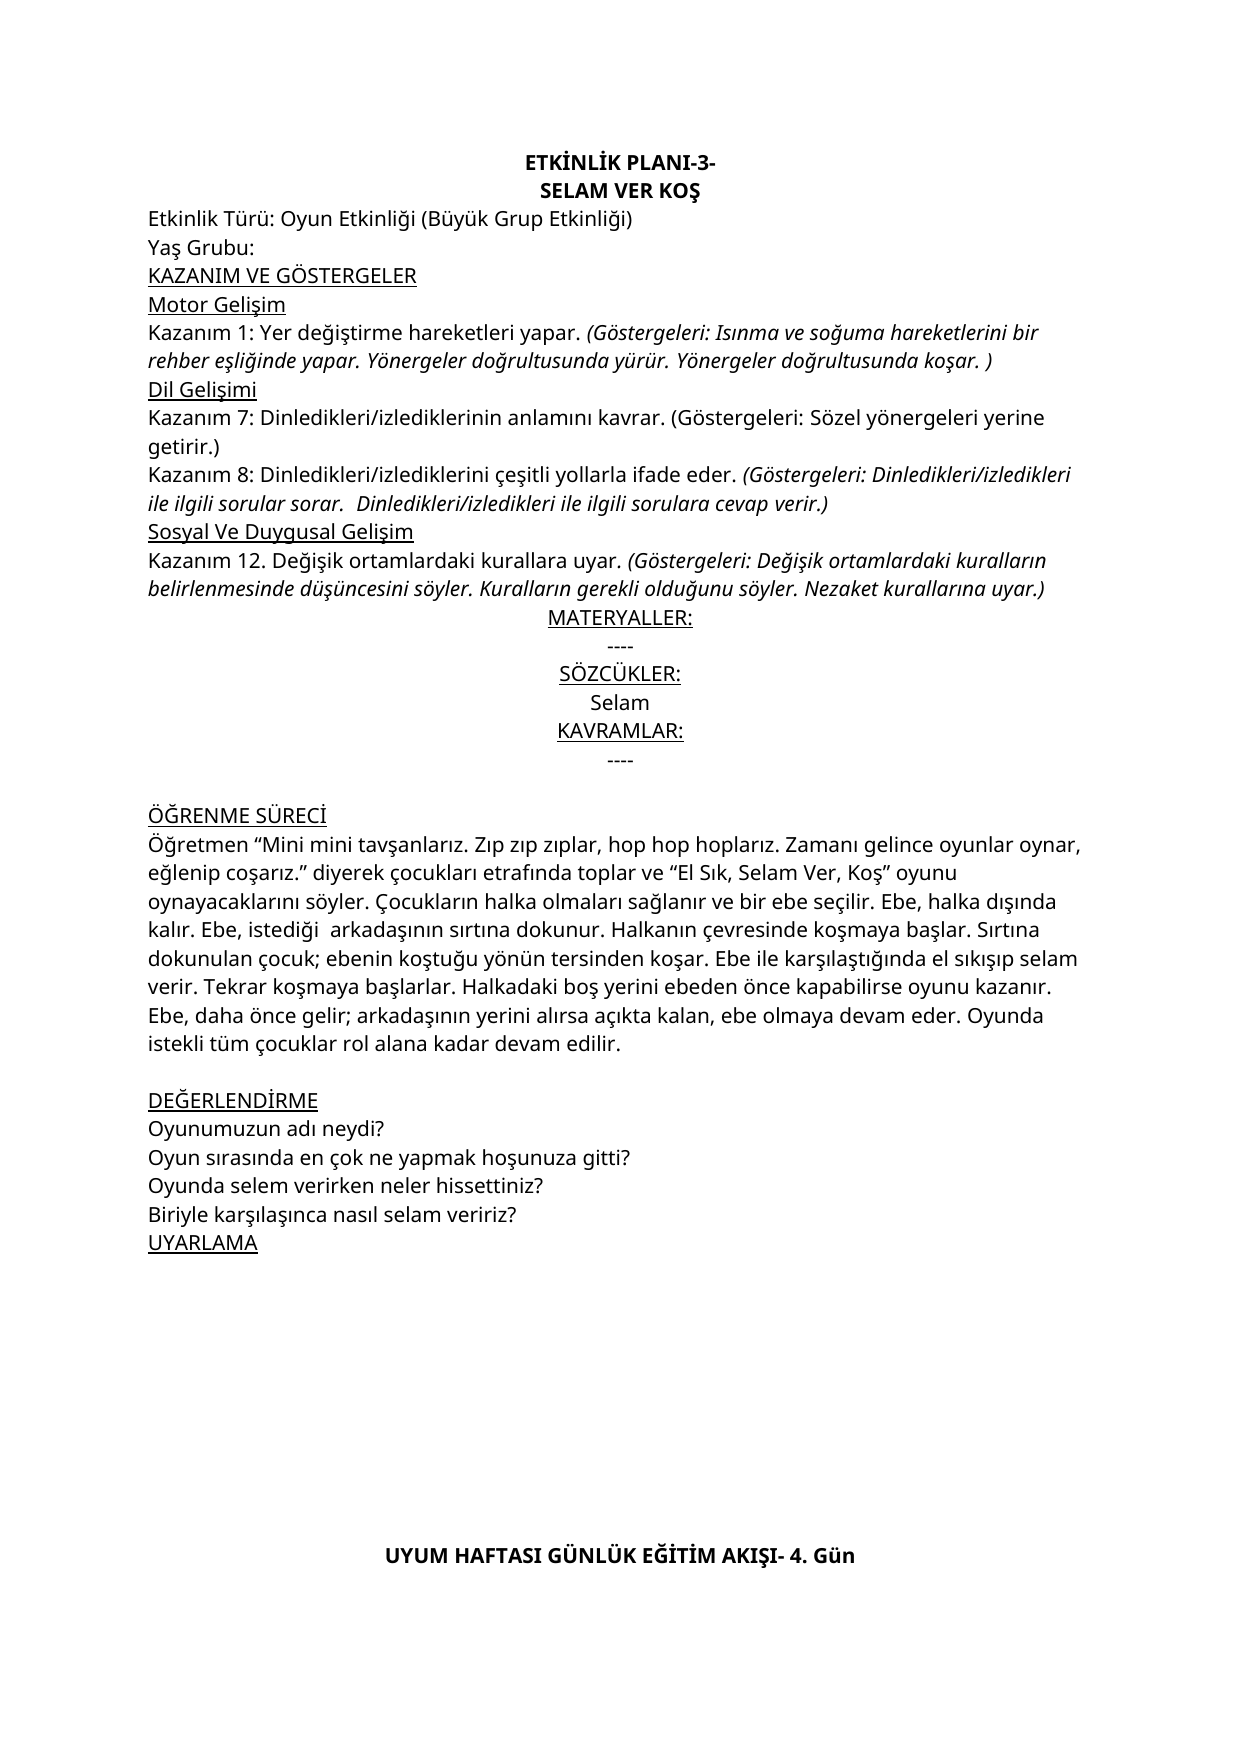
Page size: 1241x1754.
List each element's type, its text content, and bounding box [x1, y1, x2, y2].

text Kazanım 7: Dinledikleri/izlediklerinin anlamını kavrar. (Göstergeleri: Sözel yönergeleri yerine getirir.) [148, 403, 1093, 460]
text Selam [148, 688, 1093, 716]
text MATERYALLER: [148, 603, 1093, 631]
text Biriyle karşılaşınca nasıl selam veririz? [148, 1200, 1093, 1228]
text Etkinlik Türü: Oyun Etkinliği (Büyük Grup Etkinliği) [148, 204, 1093, 233]
text SELAM VER KOŞ [148, 176, 1093, 204]
text KAZANIM VE GÖSTERGELER [148, 261, 1093, 290]
text Kazanım 12. Değişik ortamlardaki kurallara uyar. (Göstergeleri: Değişik ortamlardaki kuralların belirlenmesinde düşüncesini söyler. Kuralların gerekli olduğunu söyler. Nezaket kurallarına uyar.) [148, 546, 1093, 603]
text Oyunumuzun adı neydi? [148, 1114, 1093, 1143]
text UYUM HAFTASI GÜNLÜK EĞİTİM AKIŞI- 4. Gün [148, 1541, 1093, 1569]
text UYARLAMA [148, 1228, 1093, 1257]
text Oyunda selem verirken neler hissettiniz? [148, 1171, 1093, 1200]
text Yaş Grubu: [148, 233, 1093, 261]
text Sosyal Ve Duygusal Gelişim [148, 517, 1093, 546]
text ÖĞRENME SÜRECİ [148, 802, 1093, 830]
text ---- [148, 631, 1093, 659]
text ETKİNLİK PLANI-3- [148, 148, 1093, 176]
text Öğretmen “Mini mini tavşanlarız. Zıp zıp zıplar, hop hop hoplarız. Zamanı gelince oyunlar oynar, eğlenip coşarız.” diyerek çocukları etrafında toplar ve “El Sık, Selam Ver, Koş” oyunu oynayacaklarını söyler. Çocukların halka olmaları sağlanır ve bir ebe seçilir. Ebe, halka dışında kalır. Ebe, istediği arkadaşının sırtına dokunur. Halkanın çevresinde koşmaya başlar. Sırtına dokunulan çocuk; ebenin koştuğu yönün tersinden koşar. Ebe ile karşılaştığında el sıkışıp selam verir. Tekrar koşmaya başlarlar. Halkadaki boş yerini ebeden önce kapabilirse oyunu kazanır. Ebe, daha önce gelir; arkadaşının yerini alırsa açıkta kalan, ebe olmaya devam eder. Oyunda istekli tüm çocuklar rol alana kadar devam edilir. [148, 830, 1093, 1058]
text KAVRAMLAR: [148, 716, 1093, 745]
text DEĞERLENDİRME [148, 1086, 1093, 1114]
text Oyun sırasında en çok ne yapmak hoşunuza gitti? [148, 1143, 1093, 1171]
text Kazanım 1: Yer değiştirme hareketleri yapar. (Göstergeleri: Isınma ve soğuma hareketlerini bir rehber eşliğinde yapar. Yönergeler doğrultusunda yürür. Yönergeler doğrultusunda koşar. ) Dil Gelişimi [148, 318, 1093, 403]
text ---- [148, 745, 1093, 773]
text SÖZCÜKLER: [148, 659, 1093, 688]
text Motor Gelişim [148, 290, 1093, 318]
text Kazanım 8: Dinledikleri/izlediklerini çeşitli yollarla ifade eder. (Göstergeleri: Dinledikleri/izledikleri ile ilgili sorular sorar. Dinledikleri/izledikleri ile ilgili sorulara cevap verir.) [148, 460, 1093, 517]
